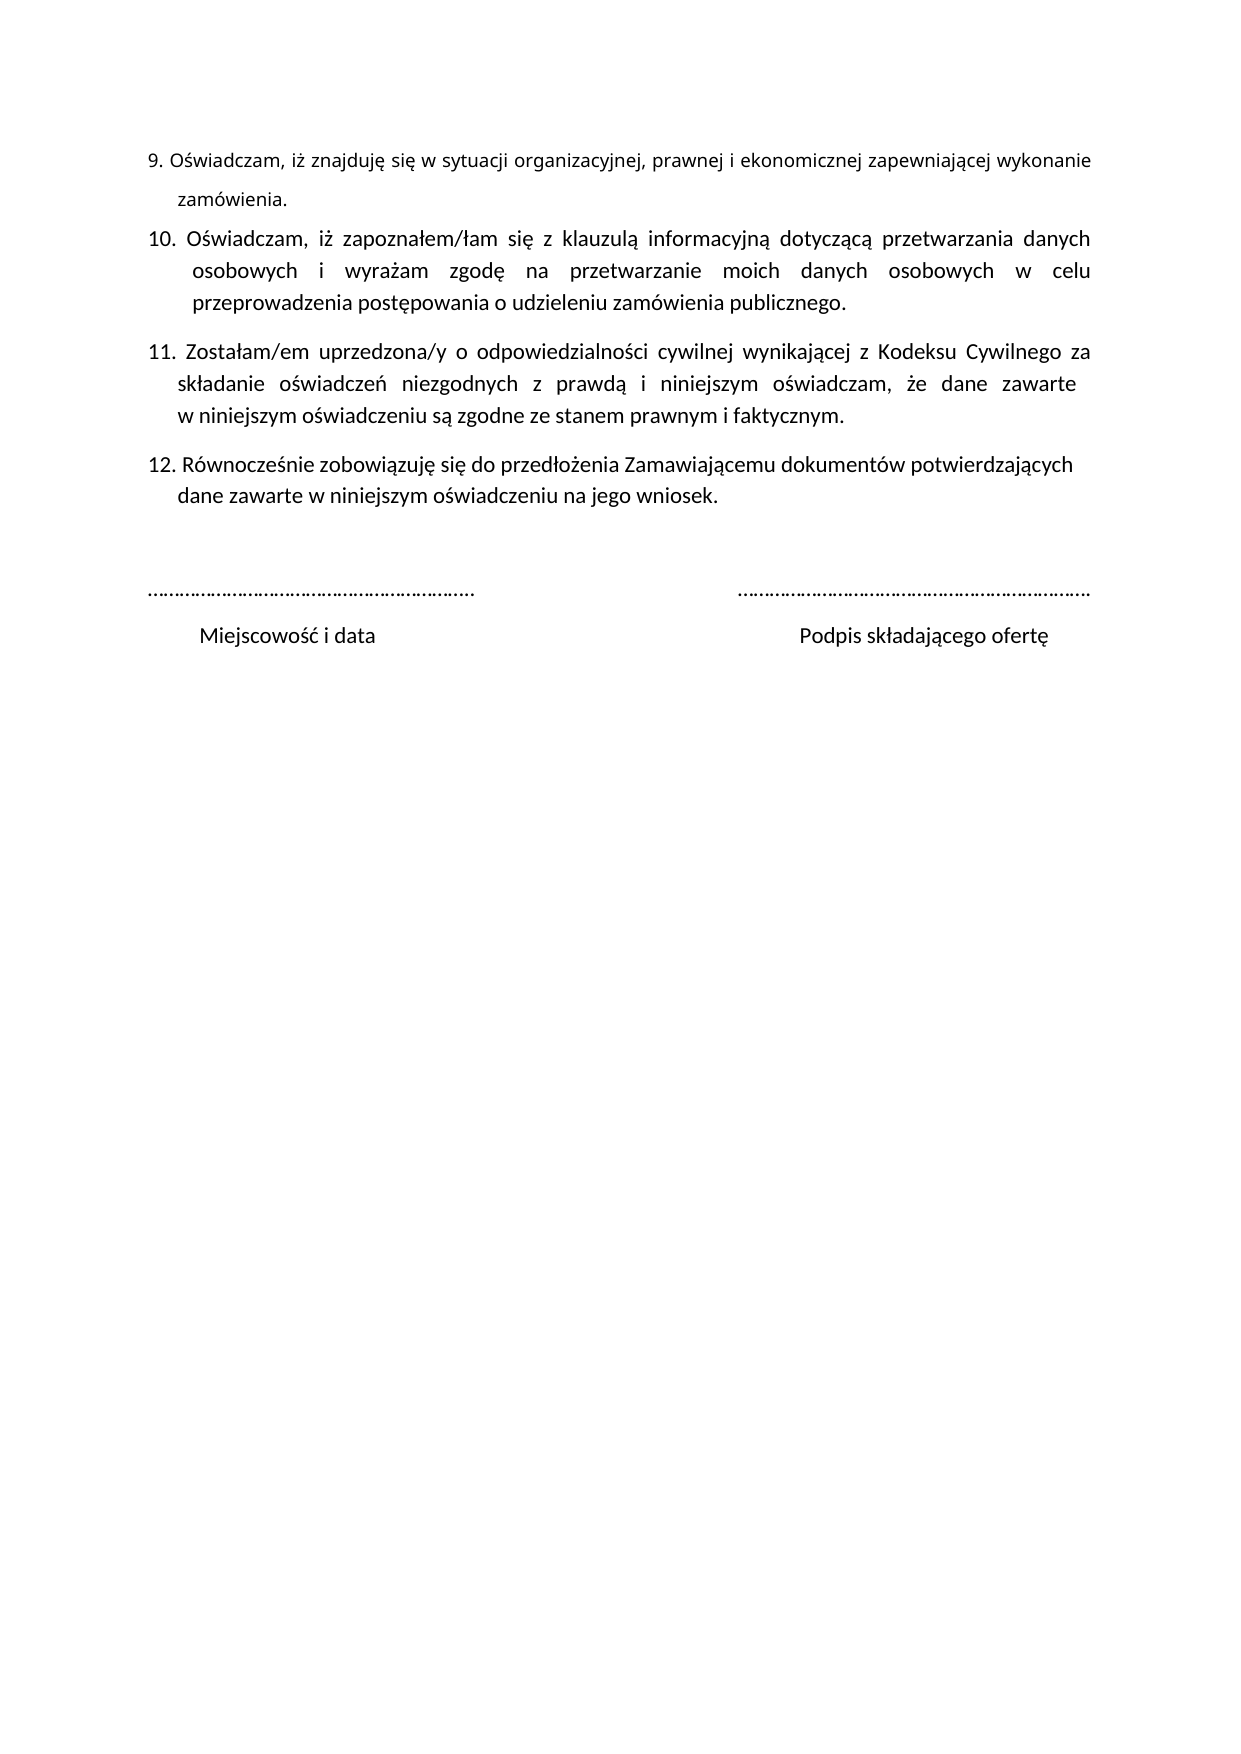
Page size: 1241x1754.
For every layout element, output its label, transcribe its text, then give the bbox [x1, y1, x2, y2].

text Miejscowość i data Podpis składającego ofertę [148, 621, 1093, 649]
text 10. Oświadczam, iż zapoznałem/łam się z klauzulą informacyjną dotyczącą przetwarzania danych osobowych i wyrażam zgodę na przetwarzanie moich danych osobowych w celu przeprowadzenia postępowania o udzieleniu zamówienia publicznego. [148, 224, 1093, 316]
text 12. Równocześnie zobowiązuję się do przedłożenia Zamawiającemu dokumentów potwierdzających dane zawarte w niniejszym oświadczeniu na jego wniosek. [148, 451, 1093, 509]
text …………………………………………………….. …………………………………………………………. [148, 574, 1093, 602]
text 9. Oświadczam, iż znajduję się w sytuacji organizacyjnej, prawnej i ekonomicznej zapewniającej wykonanie zamówienia. [148, 148, 1093, 211]
text 11. Zostałam/em uprzedzona/y o odpowiedzialności cywilnej wynikającej z Kodeksu Cywilnego za składanie oświadczeń niezgodnych z prawdą i niniejszym oświadczam, że dane zawarte w niniejszym oświadczeniu są zgodne ze stanem prawnym i faktycznym. [148, 337, 1093, 430]
